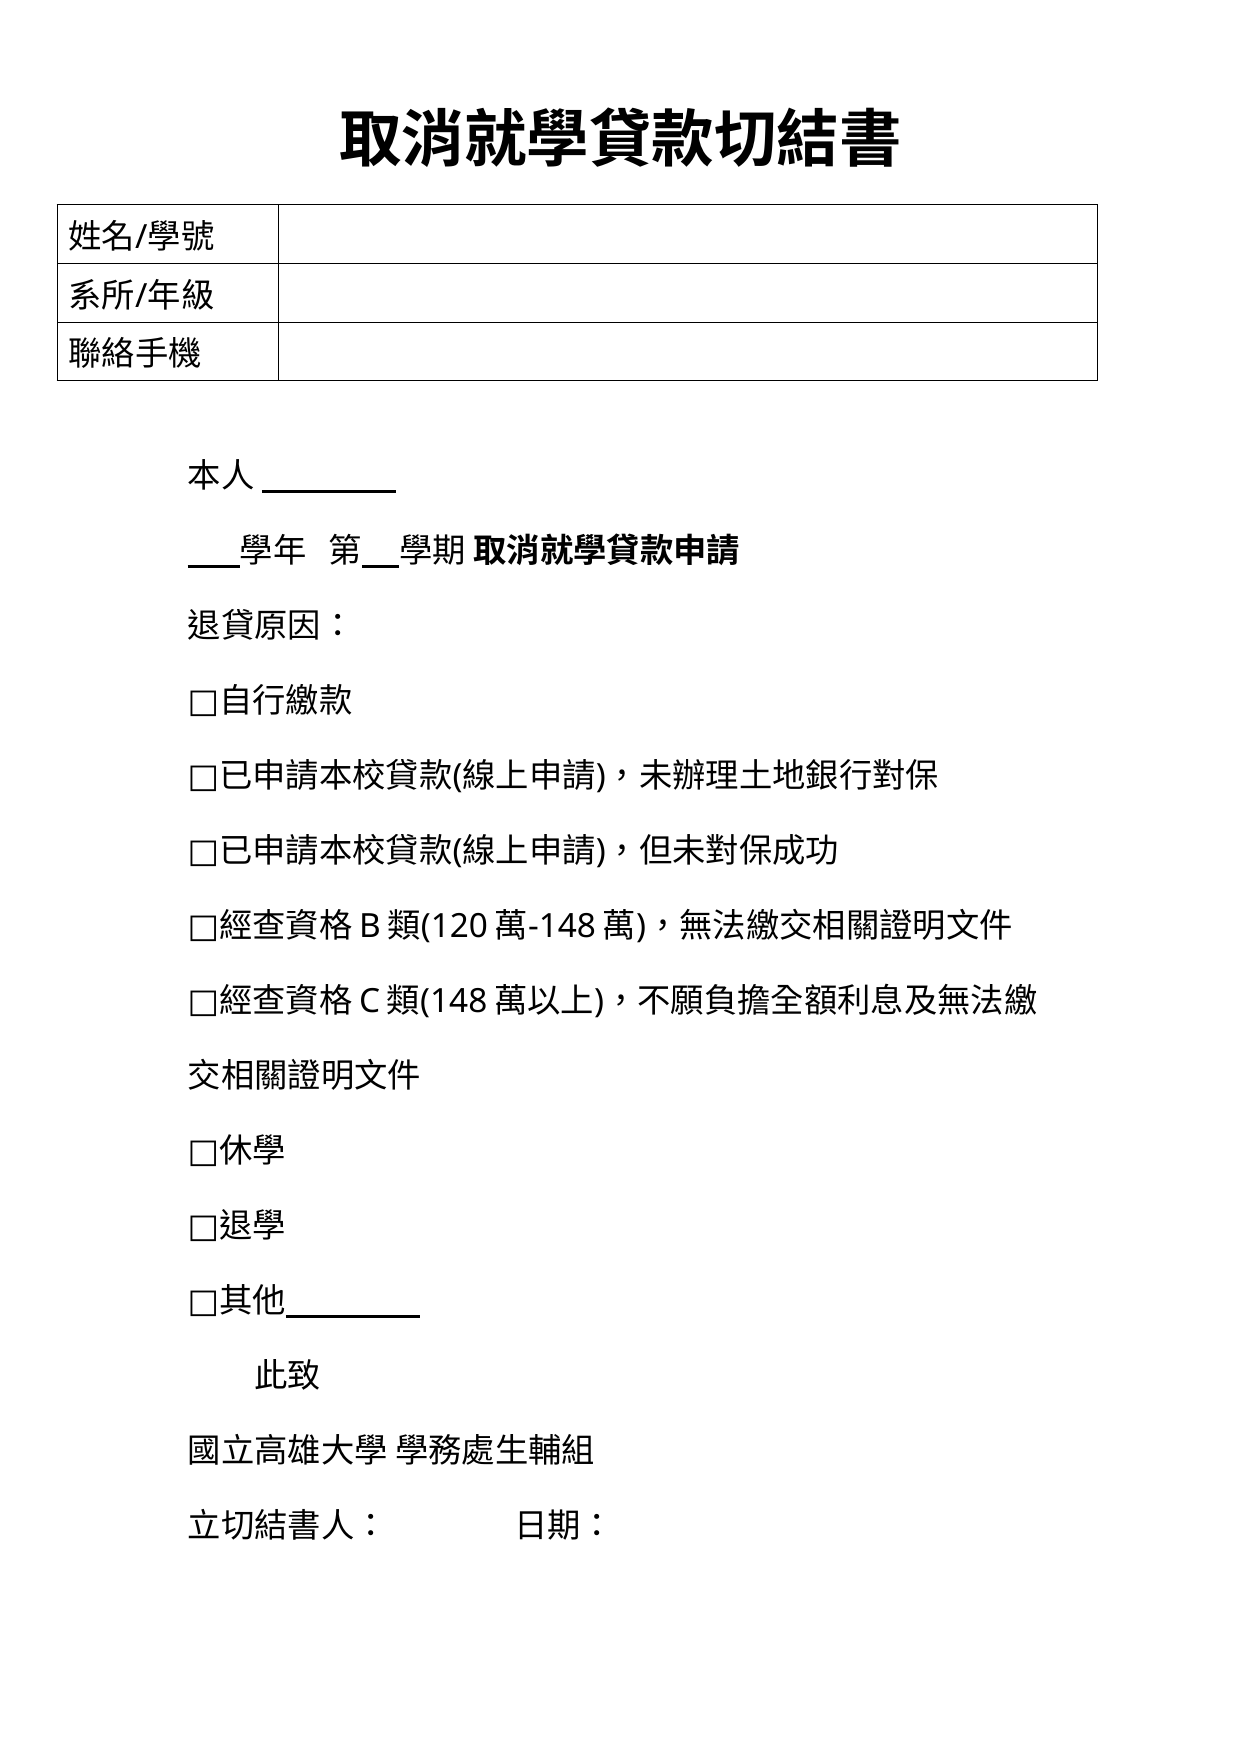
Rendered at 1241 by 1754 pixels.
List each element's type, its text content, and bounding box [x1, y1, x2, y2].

text □自行繳款 [187, 661, 1053, 736]
text 此致 [187, 1336, 1053, 1411]
text □退學 [187, 1186, 1053, 1261]
text □經查資格B類(120萬-148萬)，無法繳交相關證明文件 [187, 886, 1053, 961]
table_cell [279, 264, 1097, 322]
text 退貸原因： [187, 586, 1053, 661]
text □已申請本校貸款(線上申請)，未辦理土地銀行對保 [187, 736, 1053, 811]
text □休學 [187, 1111, 1053, 1186]
text 國立高雄大學 學務處生輔組 [187, 1411, 1053, 1486]
text 立切結書人： 日期： [187, 1486, 1053, 1561]
text □已申請本校貸款(線上申請)，但未對保成功 [187, 811, 1053, 886]
table_cell [279, 323, 1097, 380]
text 學年 第 學期 取消就學貸款申請 [187, 511, 1053, 586]
text 本人 [187, 436, 1053, 511]
table_cell 系所/年級 [58, 264, 278, 322]
table_header 姓名/學號 [58, 205, 278, 262]
table_header [279, 205, 1097, 262]
table_cell 聯絡手機 [58, 323, 278, 380]
text □經查資格C類(148萬以上)，不願負擔全額利息及無法繳交相關證明文件 [187, 961, 1053, 1111]
text □其他 [187, 1261, 1053, 1336]
